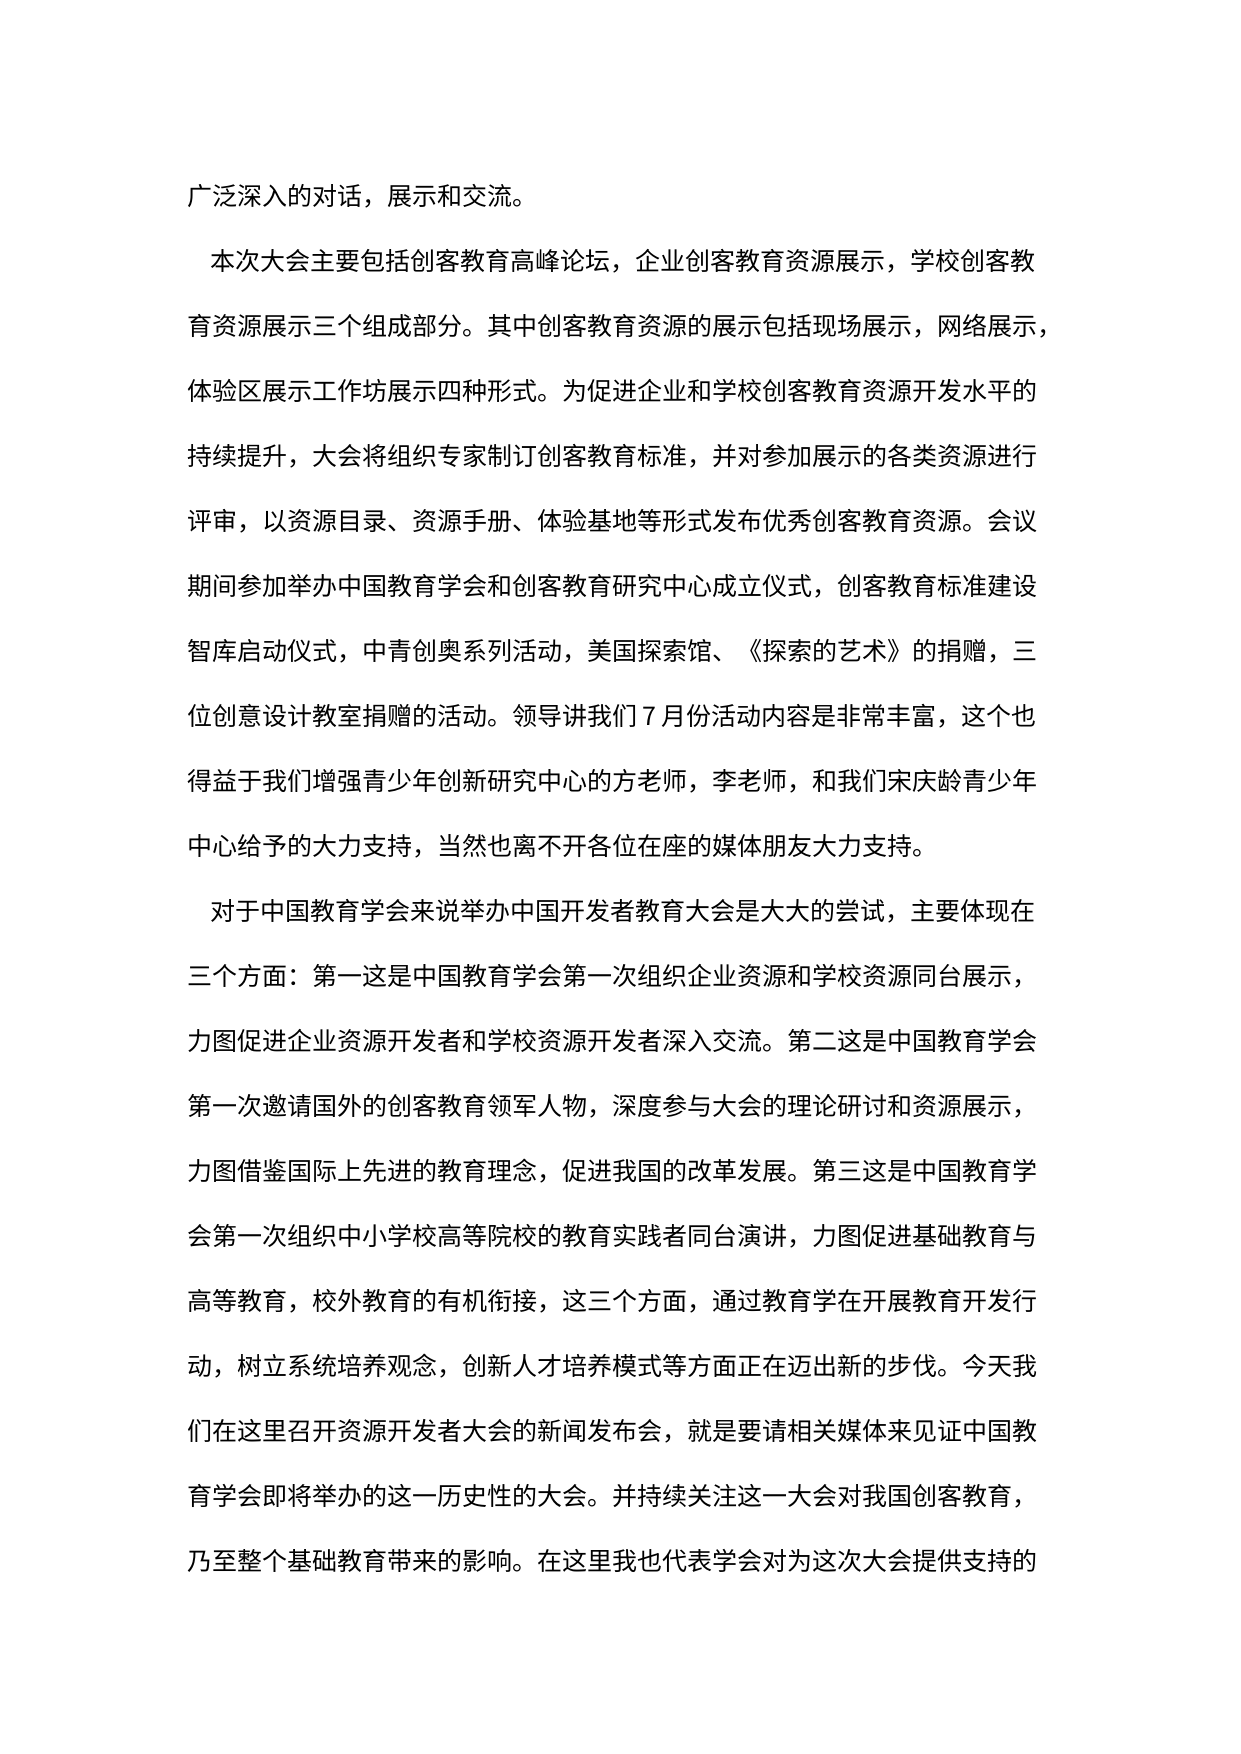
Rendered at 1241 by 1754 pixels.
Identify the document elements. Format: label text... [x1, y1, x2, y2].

text 本次大会主要包括创客教育高峰论坛，企业创客教育资源展示，学校创客教育资源展示三个组成部分。其中创客教育资源的展示包括现场展示，网络展示，体验区展示工作坊展示四种形式。为促进企业和学校创客教育资源开发水平的持续提升，大会将组织专家制订创客教育标准，并对参加展示的各类资源进行评审，以资源目录、资源手册、体验基地等形式发布优秀创客教育资源。会议期间参加举办中国教育学会和创客教育研究中心成立仪式，创客教育标准建设智库启动仪式，中青创奥系列活动，美国探索馆、《探索的艺术》的捐赠，三位创意设计教室捐赠的活动。领导讲我们7月份活动内容是非常丰富，这个也得益于我们增强青少年创新研究中心的方老师，李老师，和我们宋庆龄青少年中心给予的大力支持，当然也离不开各位在座的媒体朋友大力支持。 [187, 227, 1053, 877]
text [187, 162, 1053, 227]
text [187, 877, 1053, 1592]
